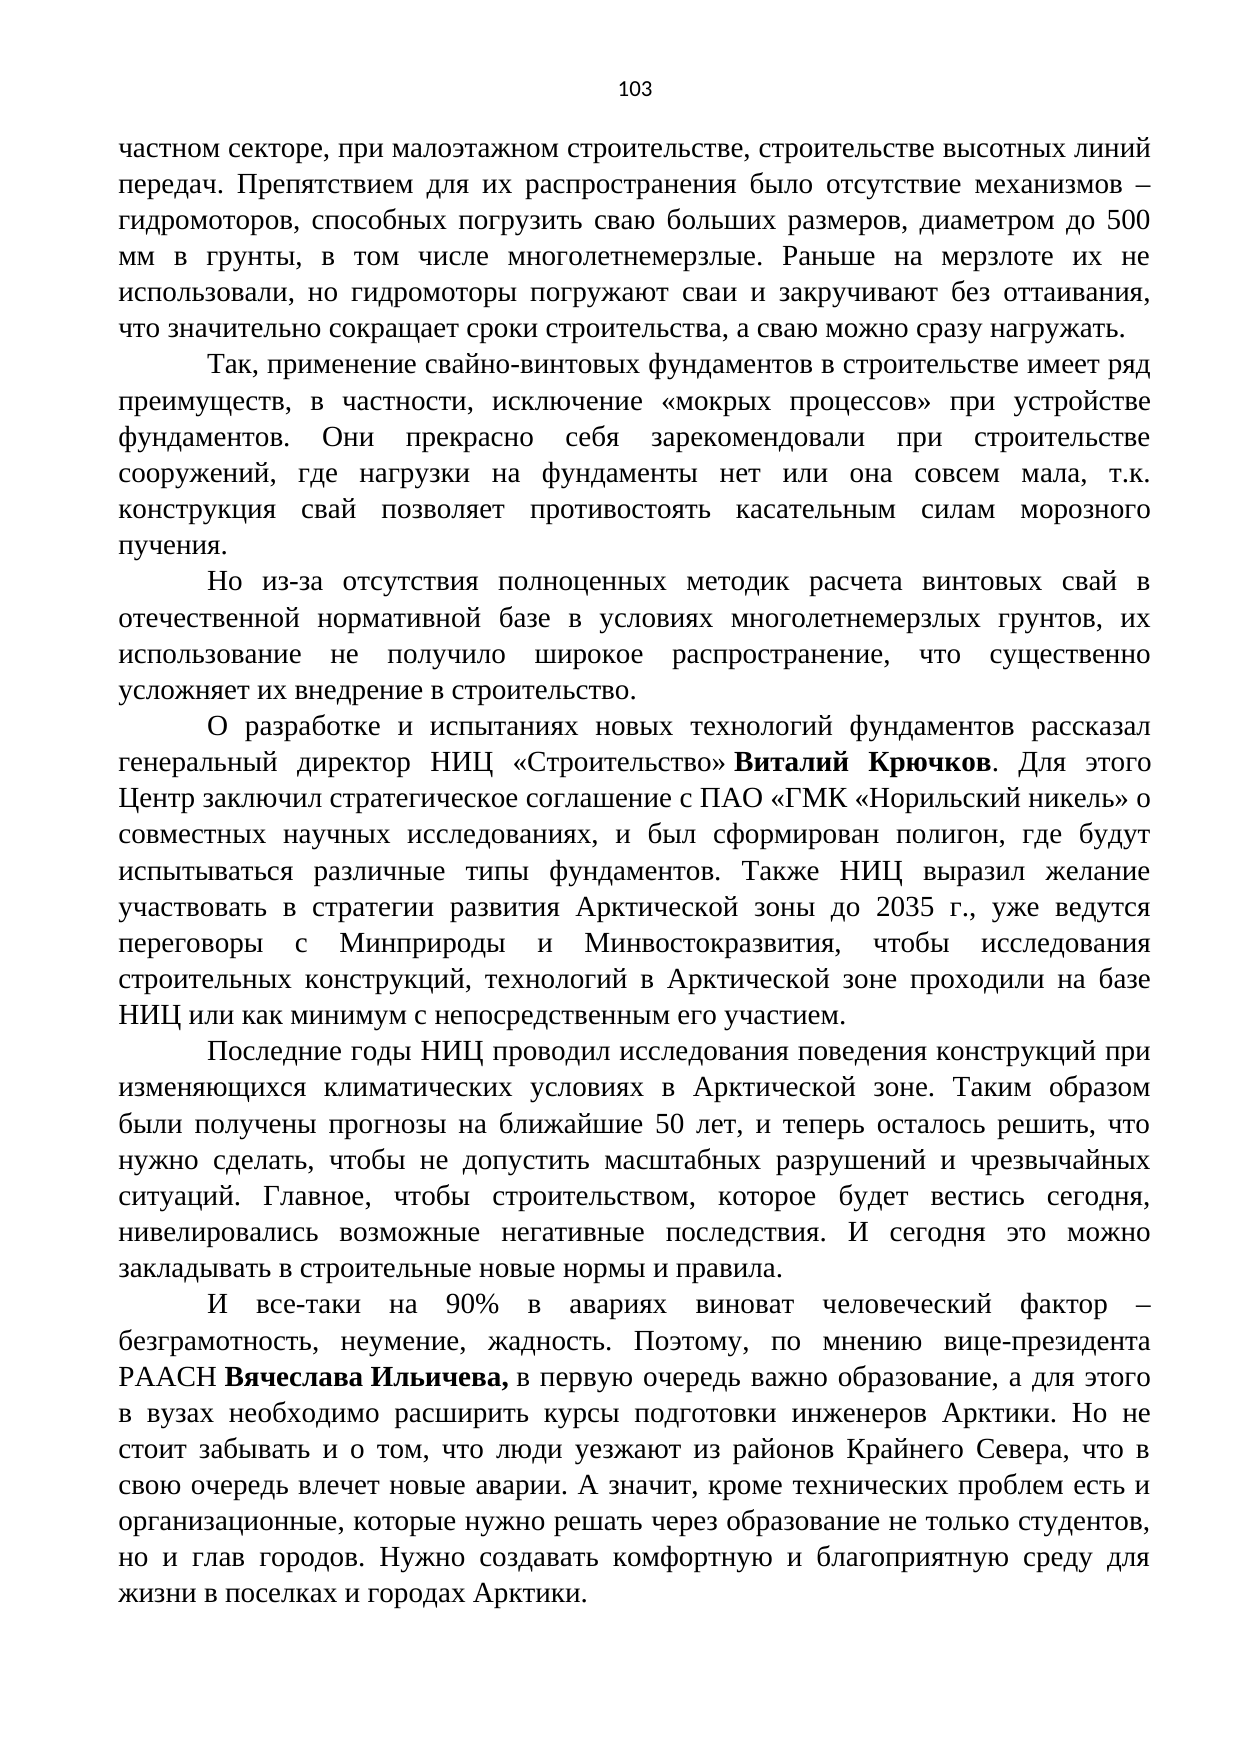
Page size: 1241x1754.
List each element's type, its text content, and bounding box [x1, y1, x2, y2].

text Последние годы НИЦ проводил исследования поведения конструкций при изменяющихся климатических условиях в Арктической зоне. Таким образом были получены прогнозы на ближайшие 50 лет, и теперь осталось решить, что нужно сделать, чтобы не допустить масштабных разрушений и чрезвычайных ситуаций. Главное, чтобы строительством, которое будет вестись сегодня, нивелировались возможные негативные последствия. И сегодня это можно закладывать в строительные новые нормы и правила. [118, 1033, 1152, 1284]
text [118, 130, 1152, 344]
text О разработке и испытаниях новых технологий фундаментов рассказал генеральный директор НИЦ «Строительство» Виталий Крючков. Для этого Центр заключил стратегическое соглашение с ПАО «ГМК «Норильский никель» о совместных научных исследованиях, и был сформирован полигон, где будут испытываться различные типы фундаментов. Также НИЦ выразил желание участвовать в стратегии развития Арктической зоны до 2035 г., уже ведутся переговоры с Минприроды и Минвостокразвития, чтобы исследования строительных конструкций, технологий в Арктической зоне проходили на базе НИЦ или как минимум с непосредственным его участием. [118, 708, 1152, 1031]
text И все-таки на 90% в авариях виноват человеческий фактор – безграмотность, неумение, жадность. Поэтому, по мнению вице-президента РААСН Вячеслава Ильичева, в первую очередь важно образование, а для этого в вузах необходимо расширить курсы подготовки инженеров Арктики. Но не стоит забывать и о том, что люди уезжают из районов Крайнего Севера, что в свою очередь влечет новые аварии. А значит, кроме технических проблем есть и организационные, которые нужно решать через образование не только студентов, но и глав городов. Нужно создавать комфортную и благоприятную среду для жизни в поселках и городах Арктики. [118, 1286, 1152, 1609]
text Но из-за отсутствия полноценных методик расчета винтовых свай в отечественной нормативной базе в условиях многолетнемерзлых грунтов, их использование не получило широкое распространение, что существенно усложняет их внедрение в строительство. [118, 563, 1152, 706]
text Так, применение свайно-винтовых фундаментов в строительстве имеет ряд преимуществ, в частности, исключение «мокрых процессов» при устройстве фундаментов. Они прекрасно себя зарекомендовали при строительстве сооружений, где нагрузки на фундаменты нет или она совсем мала, т.к. конструкция свай позволяет противостоять касательным силам морозного пучения. [118, 347, 1152, 561]
